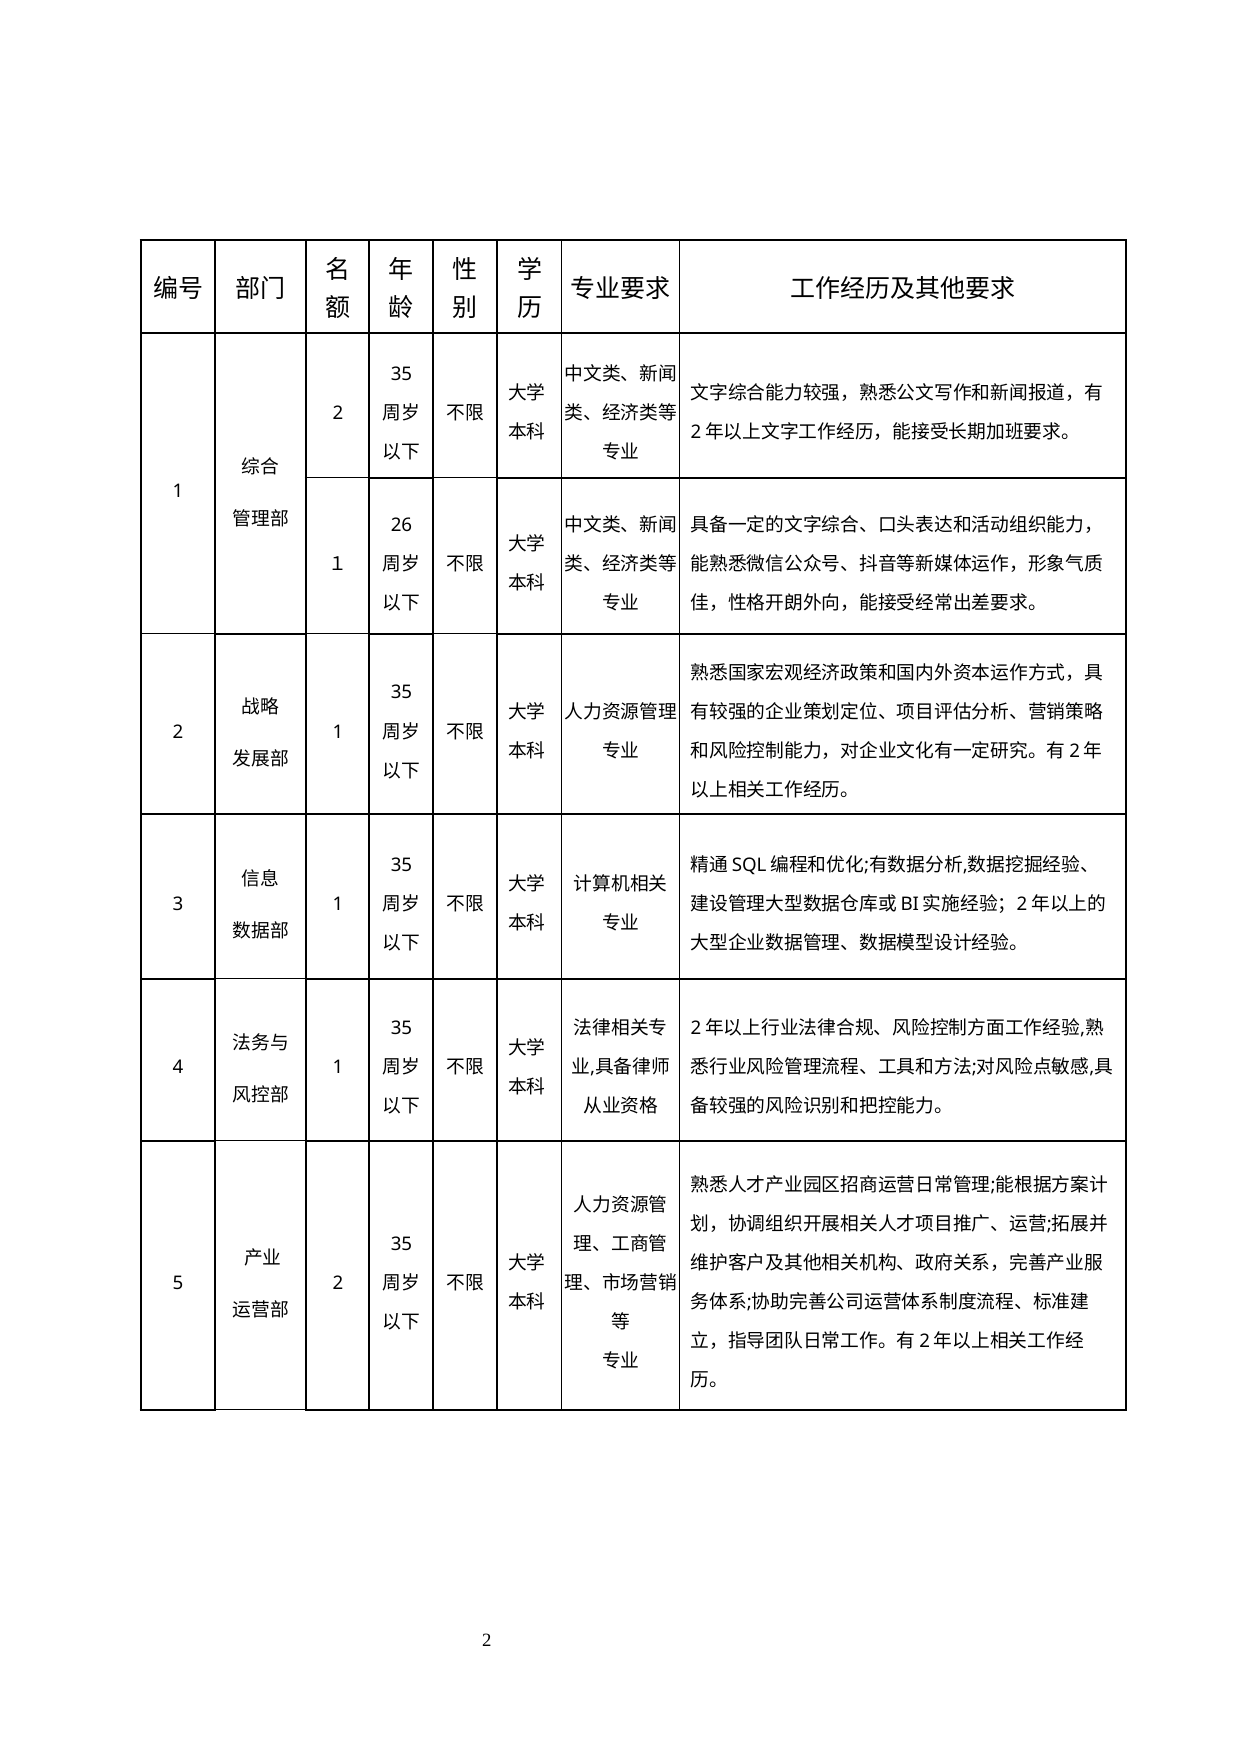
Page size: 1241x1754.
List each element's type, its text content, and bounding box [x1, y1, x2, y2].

table_cell 战略 发展部 [216, 635, 305, 812]
table_cell 35周岁以下 [370, 635, 432, 812]
table_cell 人力资源管理专业 [562, 635, 679, 812]
table_cell 综合 管理部 [216, 334, 305, 633]
table_cell 不限 [434, 815, 496, 978]
table_cell 不限 [434, 980, 496, 1139]
table_cell 1 [307, 815, 368, 978]
table_cell 大学本科 [498, 635, 561, 812]
table_cell 熟悉人才产业园区招商运营日常管理;能根据方案计划，协调组织开展相关人才项目推广、运营;拓展并维护客户及其他相关机构、政府关系，完善产业服务体系;协助完善公司运营体系制度流程、标准建立，指导团队日常工作。有2年以上相关工作经历。 [680, 1142, 1125, 1409]
table_cell 4 [142, 980, 214, 1139]
table_cell 2 [307, 1142, 368, 1409]
table_cell 3 [142, 815, 214, 978]
table_cell 35周岁以下 [370, 1142, 432, 1409]
table_cell 法务与 风控部 [216, 979, 305, 1139]
table_cell 不限 [434, 334, 496, 477]
table_cell １ [307, 478, 368, 633]
table_header 名额 [307, 241, 368, 332]
table_cell 人力资源管理、工商管理、市场营销等 专业 [562, 1142, 679, 1409]
table_header 年龄 [370, 241, 432, 332]
table_header 工作经历及其他要求 [680, 241, 1125, 332]
table_cell 1 [307, 980, 368, 1139]
table_cell 大学本科 [498, 980, 561, 1139]
table_cell 2 [142, 634, 214, 812]
table_cell 35周岁以下 [370, 334, 432, 477]
table_cell 不限 [434, 634, 496, 812]
table_cell 信息 数据部 [216, 815, 305, 978]
table_cell 35周岁以下 [370, 980, 432, 1139]
table_cell 1 [142, 334, 214, 633]
table_cell 不限 [434, 478, 496, 633]
table_cell 35周岁以下 [370, 815, 432, 978]
table_cell 中文类、新闻类、经济类等专业 [562, 479, 679, 633]
table_cell 2年以上行业法律合规、风险控制方面工作经验,熟悉行业风险管理流程、工具和方法;对风险点敏感,具备较强的风险识别和把控能力。 [680, 980, 1125, 1139]
table_cell 大学本科 [498, 1142, 561, 1409]
table_cell 1 [307, 634, 368, 812]
table_header 部门 [216, 241, 305, 332]
table_cell 产业 运营部 [216, 1141, 305, 1409]
table_cell 熟悉国家宏观经济政策和国内外资本运作方式，具有较强的企业策划定位、项目评估分析、营销策略和风险控制能力，对企业文化有一定研究。有2年以上相关工作经历。 [680, 635, 1125, 812]
table_header 学历 [498, 241, 561, 332]
table_cell 文字综合能力较强，熟悉公文写作和新闻报道，有2年以上文字工作经历，能接受长期加班要求。 [680, 334, 1125, 477]
table_cell 精通SQL编程和优化;有数据分析,数据挖掘经验、建设管理大型数据仓库或BI实施经验；2年以上的大型企业数据管理、数据模型设计经验。 [680, 815, 1125, 978]
table_header 性别 [434, 241, 496, 332]
table_cell 法律相关专业,具备律师从业资格 [562, 980, 679, 1139]
table_cell 不限 [434, 1142, 496, 1409]
table_cell 具备一定的文字综合、口头表达和活动组织能力，能熟悉微信公众号、抖音等新媒体运作，形象气质佳，性格开朗外向，能接受经常出差要求。 [680, 479, 1125, 633]
table_cell 计算机相关 专业 [562, 815, 679, 978]
table_cell 大学本科 [498, 479, 561, 633]
table_cell 5 [142, 1142, 214, 1409]
table_cell 大学本科 [498, 815, 561, 978]
table_header 编号 [142, 241, 214, 332]
table_cell 2 [307, 334, 368, 477]
table_cell 大学本科 [498, 334, 561, 477]
table_header 专业要求 [562, 241, 679, 332]
table_cell 中文类、新闻类、经济类等专业 [562, 334, 679, 477]
table_cell 26周岁以下 [370, 479, 432, 633]
